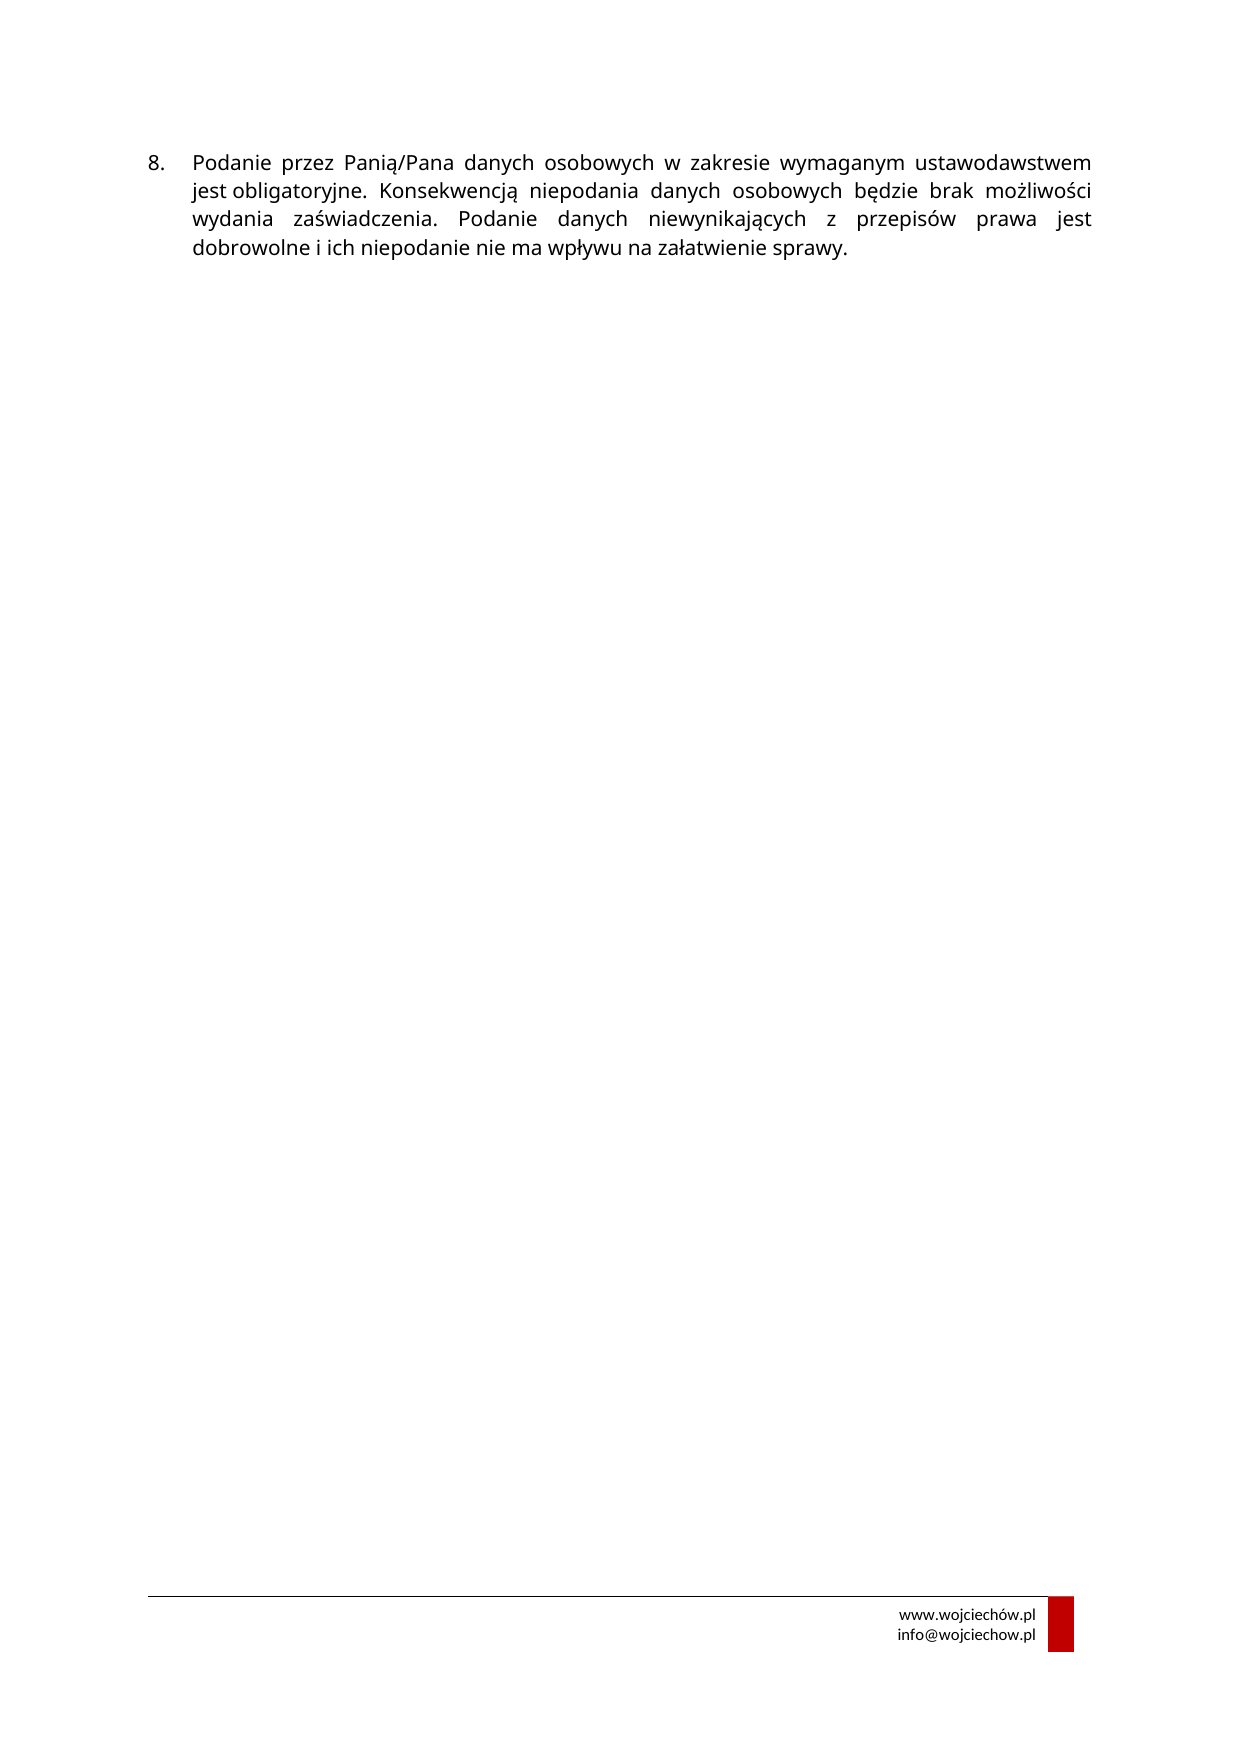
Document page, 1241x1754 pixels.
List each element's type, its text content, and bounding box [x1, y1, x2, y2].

list Podanie przez Panią/Pana danych osobowych w zakresie wymaganym ustawodawstwem jest obligatoryjne. Konsekwencją niepodania danych osobowych będzie brak możliwości wydania zaświadczenia. Podanie danych niewynikających z przepisów prawa jest dobrowolne i ich niepodanie nie ma wpływu na załatwienie sprawy. [148, 148, 1093, 261]
